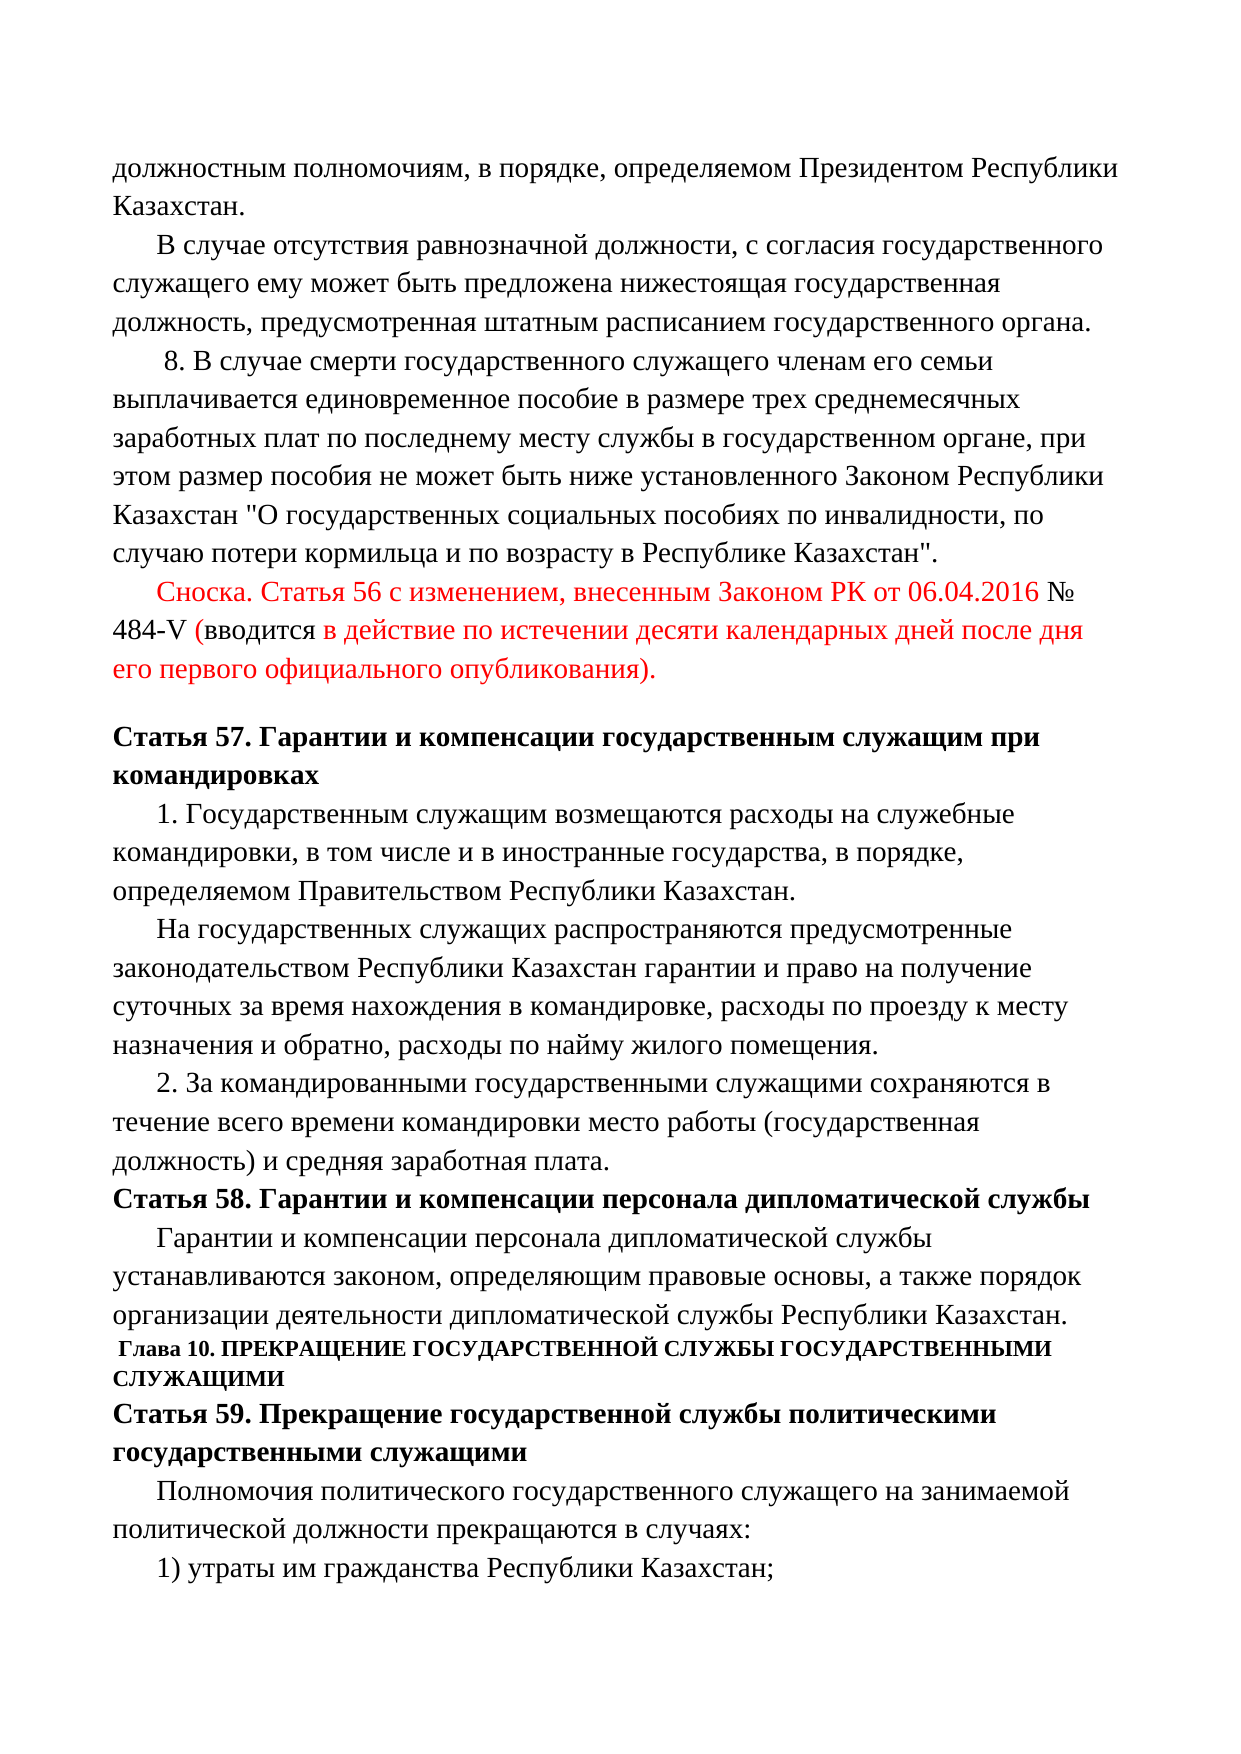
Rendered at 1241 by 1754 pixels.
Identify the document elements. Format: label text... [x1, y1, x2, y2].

text На государственных служащих распространяются предусмотренные законодательством Республики Казахстан гарантии и право на получение суточных за время нахождения в командировке, расходы по проезду к месту назначения и обратно, расходы по найму жилого помещения. [112, 911, 1128, 1061]
text Глава 10. ПРЕКРАЩЕНИЕ ГОСУДАРСТВЕННОЙ СЛУЖБЫ ГОСУДАРСТВЕННЫМИ СЛУЖАЩИМИ [112, 1335, 1128, 1392]
text Полномочия политического государственного служащего на занимаемой политической должности прекращаются в случаях: [112, 1473, 1128, 1545]
text Сноска. Статья 56 с изменением, внесенным Законом РК от 06.04.2016 № 484-V (вводится в действие по истечении десяти календарных дней после дня его первого официального опубликования). [112, 574, 1128, 715]
text 1) утраты им гражданства Республики Казахстан; [112, 1550, 1128, 1583]
text 1. Государственным служащим возмещаются расходы на служебные командировки, в том числе и в иностранные государства, в порядке, определяемом Правительством Республики Казахстан. [112, 796, 1128, 906]
text В случае отсутствия равнозначной должности, с согласия государственного служащего ему может быть предложена нижестоящая государственная должность, предусмотренная штатным расписанием государственного органа. [112, 227, 1128, 338]
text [112, 150, 1128, 222]
text Статья 57. Гарантии и компенсации государственным служащим при командировках [112, 719, 1128, 791]
text Гарантии и компенсации персонала дипломатической службы устанавливаются законом, определяющим правовые основы, а также порядок организации деятельности дипломатической службы Республики Казахстан. [112, 1220, 1128, 1330]
text Статья 59. Прекращение государственной службы политическими государственными служащими [112, 1396, 1128, 1468]
text 8. В случае смерти государственного служащего членам его семьи выплачивается единовременное пособие в размере трех среднемесячных заработных плат по последнему месту службы в государственном органе, при этом размер пособия не может быть ниже установленного Законом Республики Казахстан "О государственных социальных пособиях по инвалидности, по случаю потери кормильца и по возрасту в Республике Казахстан". [112, 343, 1128, 569]
text Статья 58. Гарантии и компенсации персонала дипломатической службы [112, 1181, 1128, 1215]
text 2. За командированными государственными служащими сохраняются в течение всего времени командировки место работы (государственная должность) и средняя заработная плата. [112, 1066, 1128, 1176]
